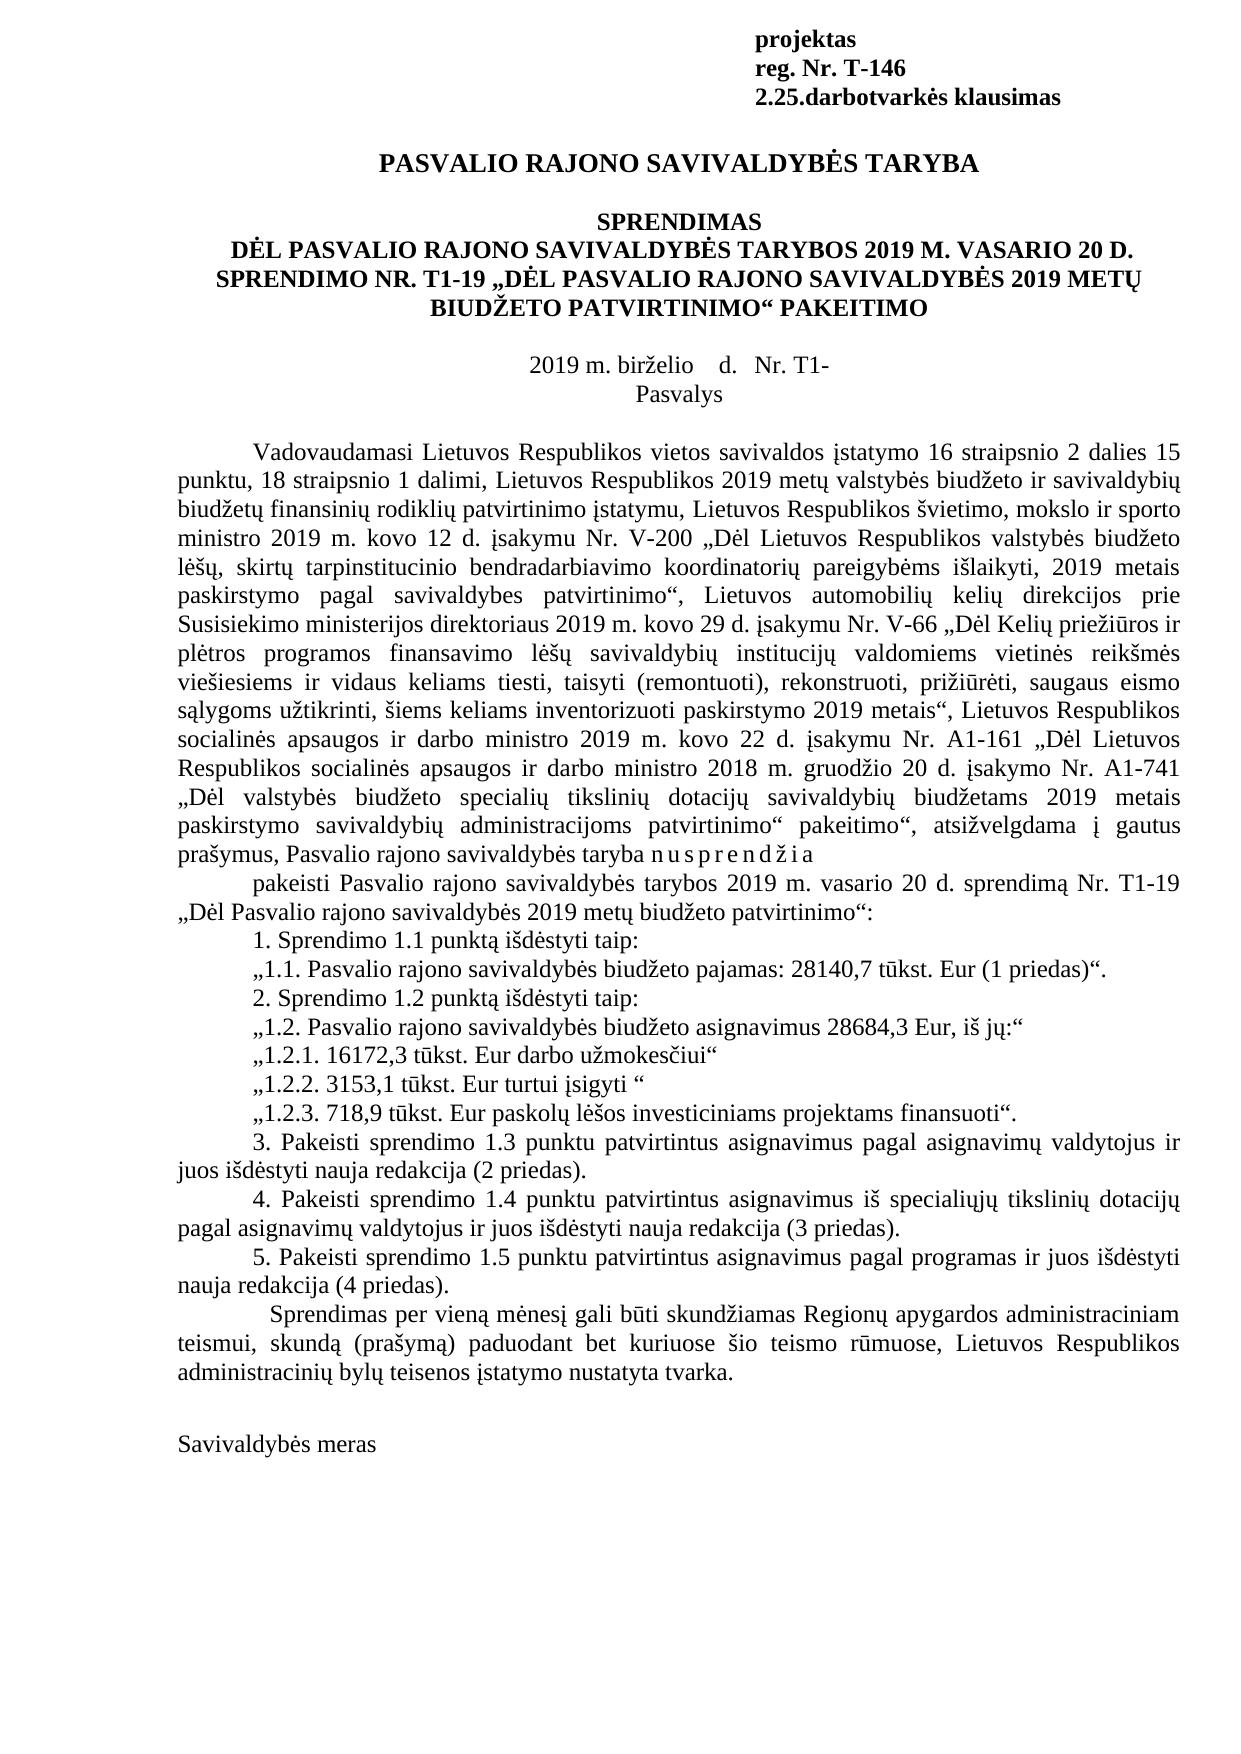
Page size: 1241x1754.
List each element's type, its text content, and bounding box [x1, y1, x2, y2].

text Savivaldybės meras [177, 1429, 1181, 1457]
text 2. Sprendimo 1.2 punktą išdėstyti taip: [177, 983, 1181, 1012]
text 5. Pakeisti sprendimo 1.5 punktu patvirtintus asignavimus pagal programas ir juos išdėstyti nauja redakcija (4 priedas). [177, 1242, 1181, 1299]
text 4. Pakeisti sprendimo 1.4 punktu patvirtintus asignavimus iš specialiųjų tikslinių dotacijų pagal asignavimų valdytojus ir juos išdėstyti nauja redakcija (3 priedas). [177, 1184, 1181, 1242]
text Vadovaudamasi Lietuvos Respublikos vietos savivaldos įstatymo 16 straipsnio 2 dalies 15 punktu, 18 straipsnio 1 dalimi, Lietuvos Respublikos 2019 metų valstybės biudžeto ir savivaldybių biudžetų finansinių rodiklių patvirtinimo įstatymu, Lietuvos Respublikos švietimo, mokslo ir sporto ministro 2019 m. kovo 12 d. įsakymu Nr. V-200 „Dėl Lietuvos Respublikos valstybės biudžeto lėšų, skirtų tarpinstitucinio bendradarbiavimo koordinatorių pareigybėms išlaikyti, 2019 metais paskirstymo pagal savivaldybes patvirtinimo“, Lietuvos automobilių kelių direkcijos prie Susisiekimo ministerijos direktoriaus 2019 m. kovo 29 d. įsakymu Nr. V-66 „Dėl Kelių priežiūros ir plėtros programos finansavimo lėšų savivaldybių institucijų valdomiems vietinės reikšmės viešiesiems ir vidaus keliams tiesti, taisyti (remontuoti), rekonstruoti, prižiūrėti, saugaus eismo sąlygoms užtikrinti, šiems keliams inventorizuoti paskirstymo 2019 metais“, Lietuvos Respublikos socialinės apsaugos ir darbo ministro 2019 m. kovo 22 d. įsakymu Nr. A1-161 „Dėl Lietuvos Respublikos socialinės apsaugos ir darbo ministro 2018 m. gruodžio 20 d. įsakymo Nr. A1-741 „Dėl valstybės biudžeto specialių tikslinių dotacijų savivaldybių biudžetams 2019 metais paskirstymo savivaldybių administracijoms patvirtinimo“ pakeitimo“, atsižvelgdama į gautus prašymus, Pasvalio rajono savivaldybės taryba nusprendžia [177, 437, 1181, 868]
text 1. Sprendimo 1.1 punktą išdėstyti taip: [177, 926, 1181, 954]
text Sprendimas [177, 207, 1181, 236]
text Dėl Pasvalio rajono savivaldybės tarybos 2019 m. vasario 20 d. sprendimo Nr. T1-19 „Dėl pasvalio rajono savivaldybės 2019 metų biudžeto patvirtinimo“ pakeitimo [177, 236, 1181, 322]
text „1.2.2. 3153,1 tūkst. Eur turtui įsigyti “ [177, 1069, 1181, 1098]
text Sprendimas per vieną mėnesį gali būti skundžiamas Regionų apygardos administraciniam teismui, skundą (prašymą) paduodant bet kuriuose šio teismo rūmuose, Lietuvos Respublikos administracinių bylų teisenos įstatymo nustatyta tvarka. [177, 1299, 1181, 1386]
text „1.2.3. 718,9 tūkst. Eur paskolų lėšos investiciniams projektams finansuoti“. [177, 1098, 1181, 1127]
text „1.1. Pasvalio rajono savivaldybės biudžeto pajamas: 28140,7 tūkst. Eur (1 priedas)“. [177, 954, 1181, 983]
text 3. Pakeisti sprendimo 1.3 punktu patvirtintus asignavimus pagal asignavimų valdytojus ir juos išdėstyti nauja redakcija (2 priedas). [177, 1127, 1181, 1184]
text pakeisti Pasvalio rajono savivaldybės tarybos 2019 m. vasario 20 d. sprendimą Nr. T1-19 „Dėl Pasvalio rajono savivaldybės 2019 metų biudžeto patvirtinimo“: [177, 868, 1181, 926]
text „1.2.1. 16172,3 tūkst. Eur darbo užmokesčiui“ [177, 1041, 1181, 1069]
text Pasvalio rajono savivaldybės taryba [177, 147, 1181, 178]
text „1.2. Pasvalio rajono savivaldybės biudžeto asignavimus 28684,3 Eur, iš jų:“ [177, 1012, 1181, 1041]
text 2019 m. birželio d. Nr. T1- [177, 351, 1181, 379]
text Pasvalys [177, 379, 1181, 408]
